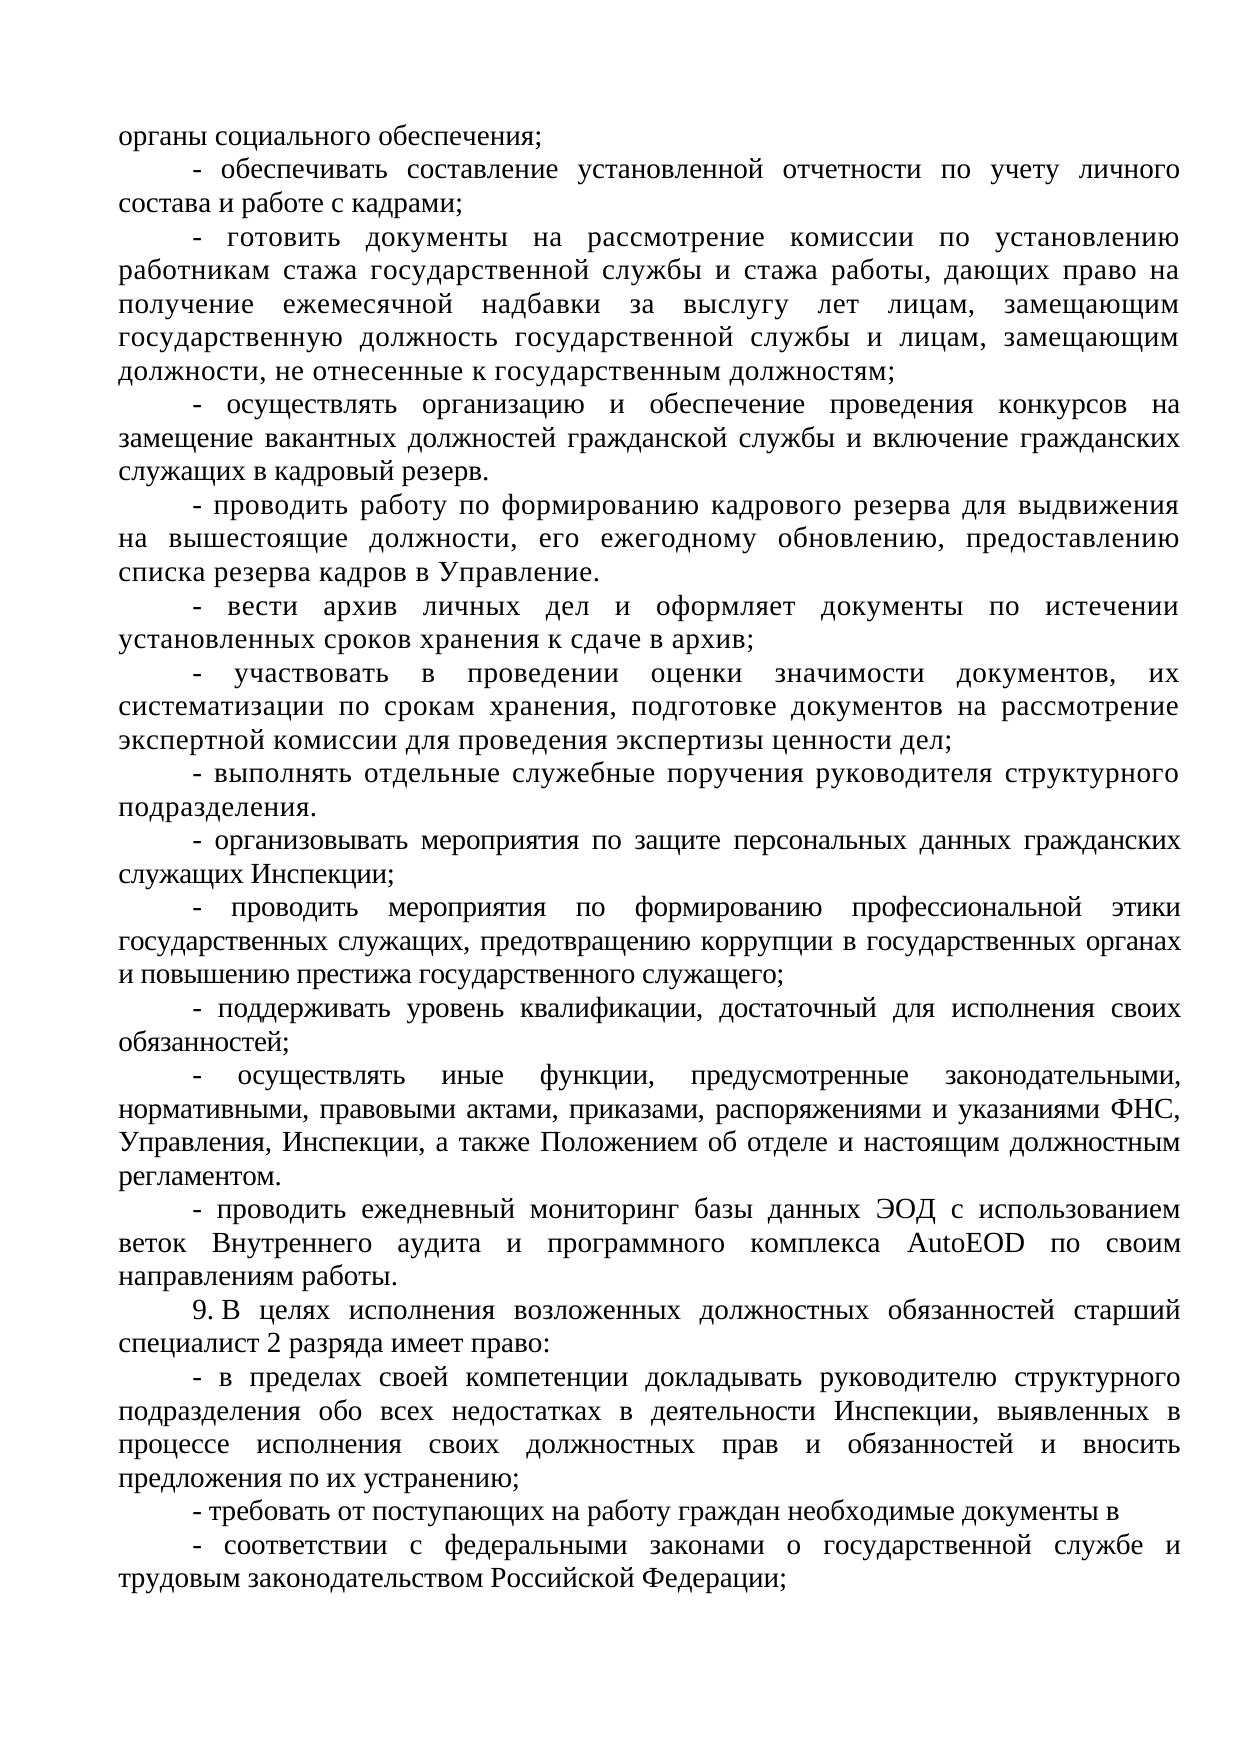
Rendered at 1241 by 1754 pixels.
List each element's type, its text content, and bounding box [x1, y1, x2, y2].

list - проводить мероприятия по формированию профессиональной этики государственных служащих, предотвращению коррупции в государственных органах и повышению престижа государственного служащего; [118, 889, 1181, 990]
list - проводить работу по формированию кадрового резерва для выдвижения на вышестоящие должности, его ежегодному обновлению, предоставлению списка резерва кадров в Управление. [118, 487, 1181, 588]
list - организовывать мероприятия по защите персональных данных гражданских служащих Инспекции; [118, 822, 1181, 889]
list - вести архив личных дел и оформляет документы по истечении установленных сроков хранения к сдаче в архив; [118, 588, 1181, 655]
list - готовить документы на рассмотрение комиссии по установлению работникам стажа государственной службы и стажа работы, дающих право на получение ежемесячной надбавки за выслугу лет лицам, замещающим государственную должность государственной службы и лицам, замещающим должности, не отнесенные к государственным должностям; [118, 219, 1181, 386]
list - требовать от поступающих на работу граждан необходимые документы в [118, 1493, 1181, 1527]
list - выполнять отдельные служебные поручения руководителя структурного подразделения. [118, 755, 1181, 822]
list - осуществлять иные функции, предусмотренные законодательными, нормативными, правовыми актами, приказами, распоряжениями и указаниями ФНС, Управления, Инспекции, а также Положением об отделе и настоящим должностным регламентом. [118, 1057, 1181, 1191]
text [118, 118, 1181, 152]
text - проводить ежедневный мониторинг базы данных ЭОД с использованием веток Внутреннего аудита и программного комплекса AutoEOD по своим направлениям работы. [118, 1191, 1181, 1292]
list - в пределах своей компетенции докладывать руководителю структурного подразделения обо всех недостатках в деятельности Инспекции, выявленных в процессе исполнения своих должностных прав и обязанностей и вносить предложения по их устранению; [118, 1359, 1181, 1493]
list - поддерживать уровень квалификации, достаточный для исполнения своих обязанностей; [118, 990, 1181, 1057]
list - осуществлять организацию и обеспечение проведения конкурсов на замещение вакантных должностей гражданской службы и включение гражданских служащих в кадровый резерв. [118, 386, 1181, 487]
text 9. В целях исполнения возложенных должностных обязанностей старший специалист 2 разряда имеет право: [118, 1292, 1181, 1359]
text - обеспечивать составление установленной отчетности по учету личного состава и работе с кадрами; [118, 152, 1181, 219]
text - участвовать в проведении оценки значимости документов, их систематизации по срокам хранения, подготовке документов на рассмотрение экспертной комиссии для проведения экспертизы ценности дел; [118, 655, 1181, 755]
list - соответствии с федеральными законами о государственной службе и трудовым законодательством Российской Федерации; [118, 1527, 1181, 1594]
